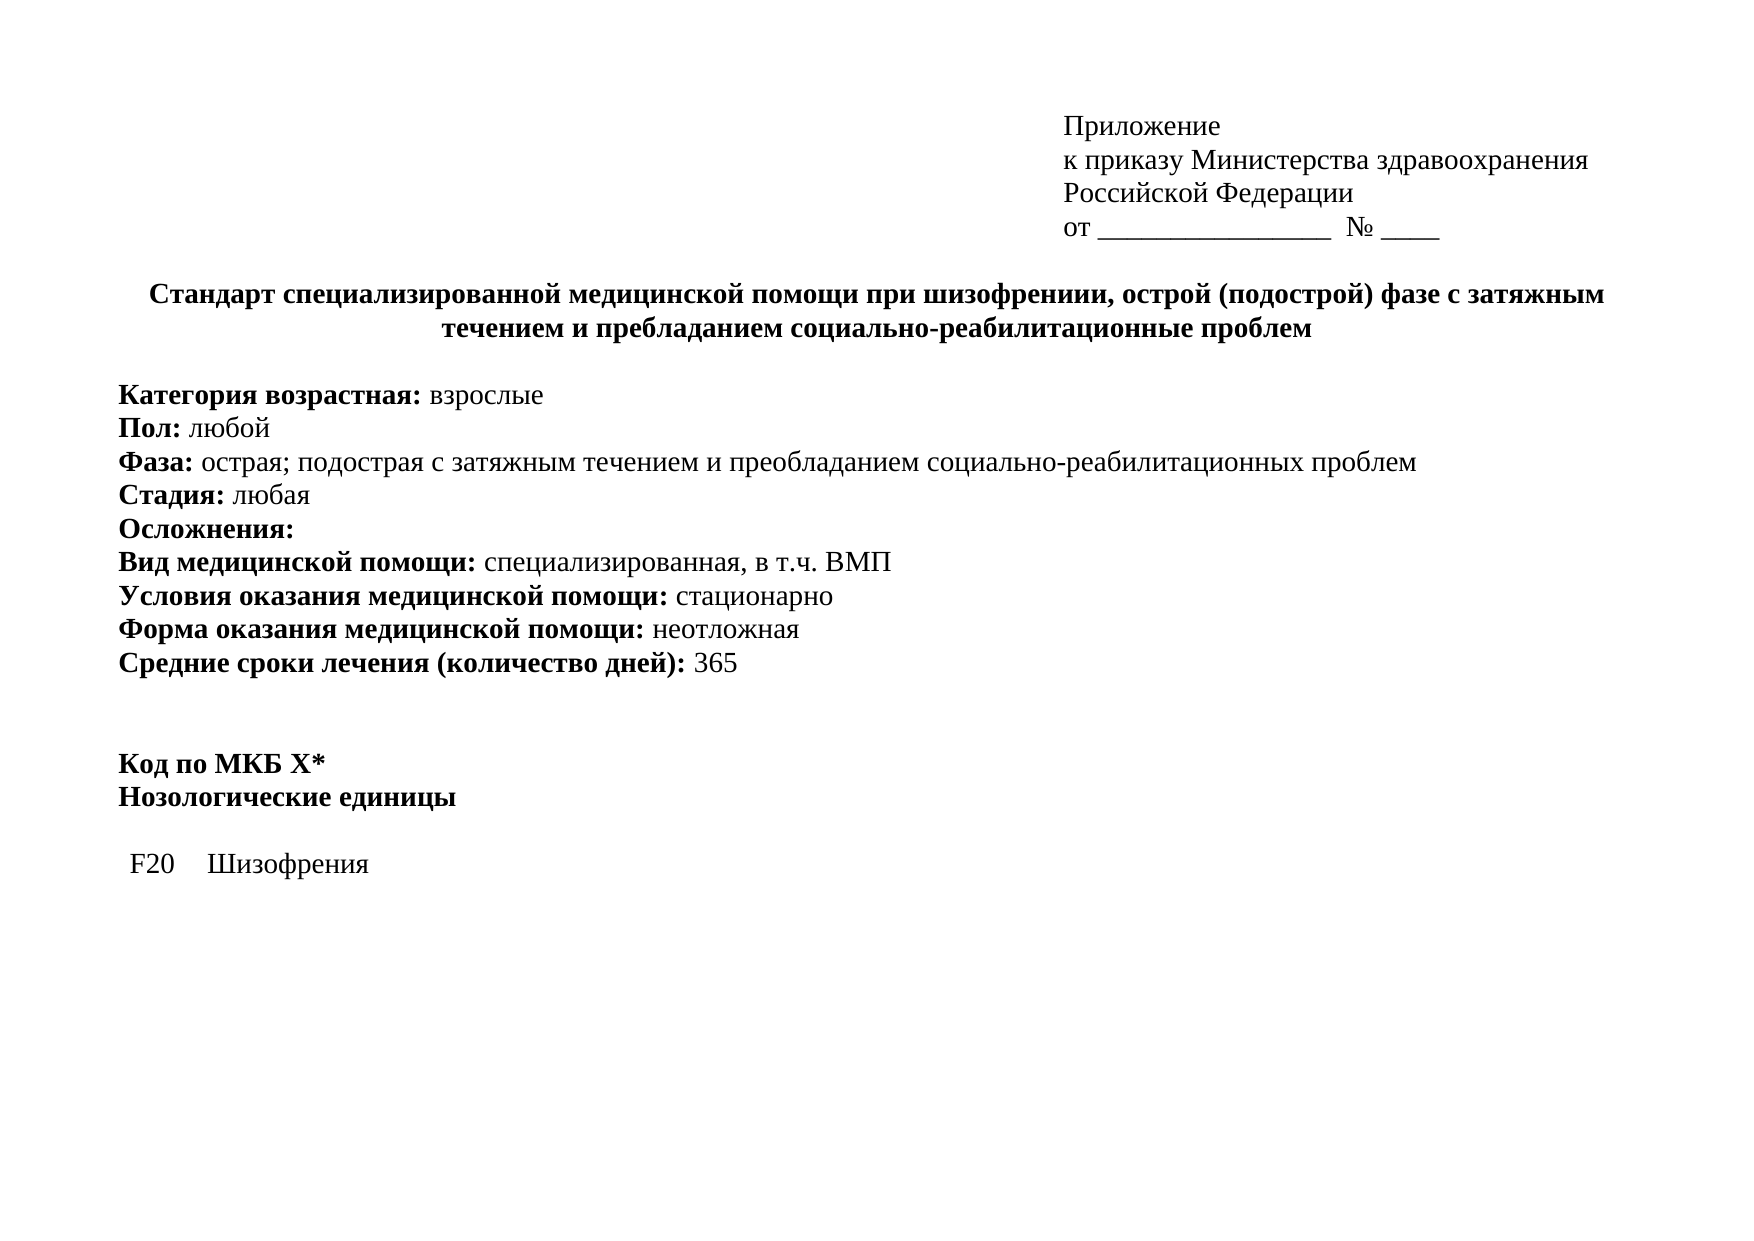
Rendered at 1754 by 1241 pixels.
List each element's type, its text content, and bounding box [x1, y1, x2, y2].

text Категория возрастная: взрослые Пол: любой Фаза: острая; подострая с затяжным течением и преобладанием социально-реабилитационных проблем Стадия: любая Осложнения: Вид медицинской помощи: специализированная, в т.ч. ВМП Условия оказания медицинской помощи: стационарно Форма оказания медицинской помощи: неотложная Средние сроки лечения (количество дней): 365 [118, 377, 1636, 679]
text Код по МКБ X* Нозологические единицы [118, 746, 1636, 813]
table_header F20 [118, 846, 196, 880]
table_header Шизофрения [196, 846, 1281, 880]
text Стандарт специализированной медицинской помощи при шизофрениии, острой (подострой) фазе с затяжным течением и пребладанием социально-реабилитационные проблем [118, 276, 1636, 343]
subtitle Приложение к приказу Министерства здравоохранения Российской Федерации от ________________ № ____ [1063, 108, 1636, 243]
